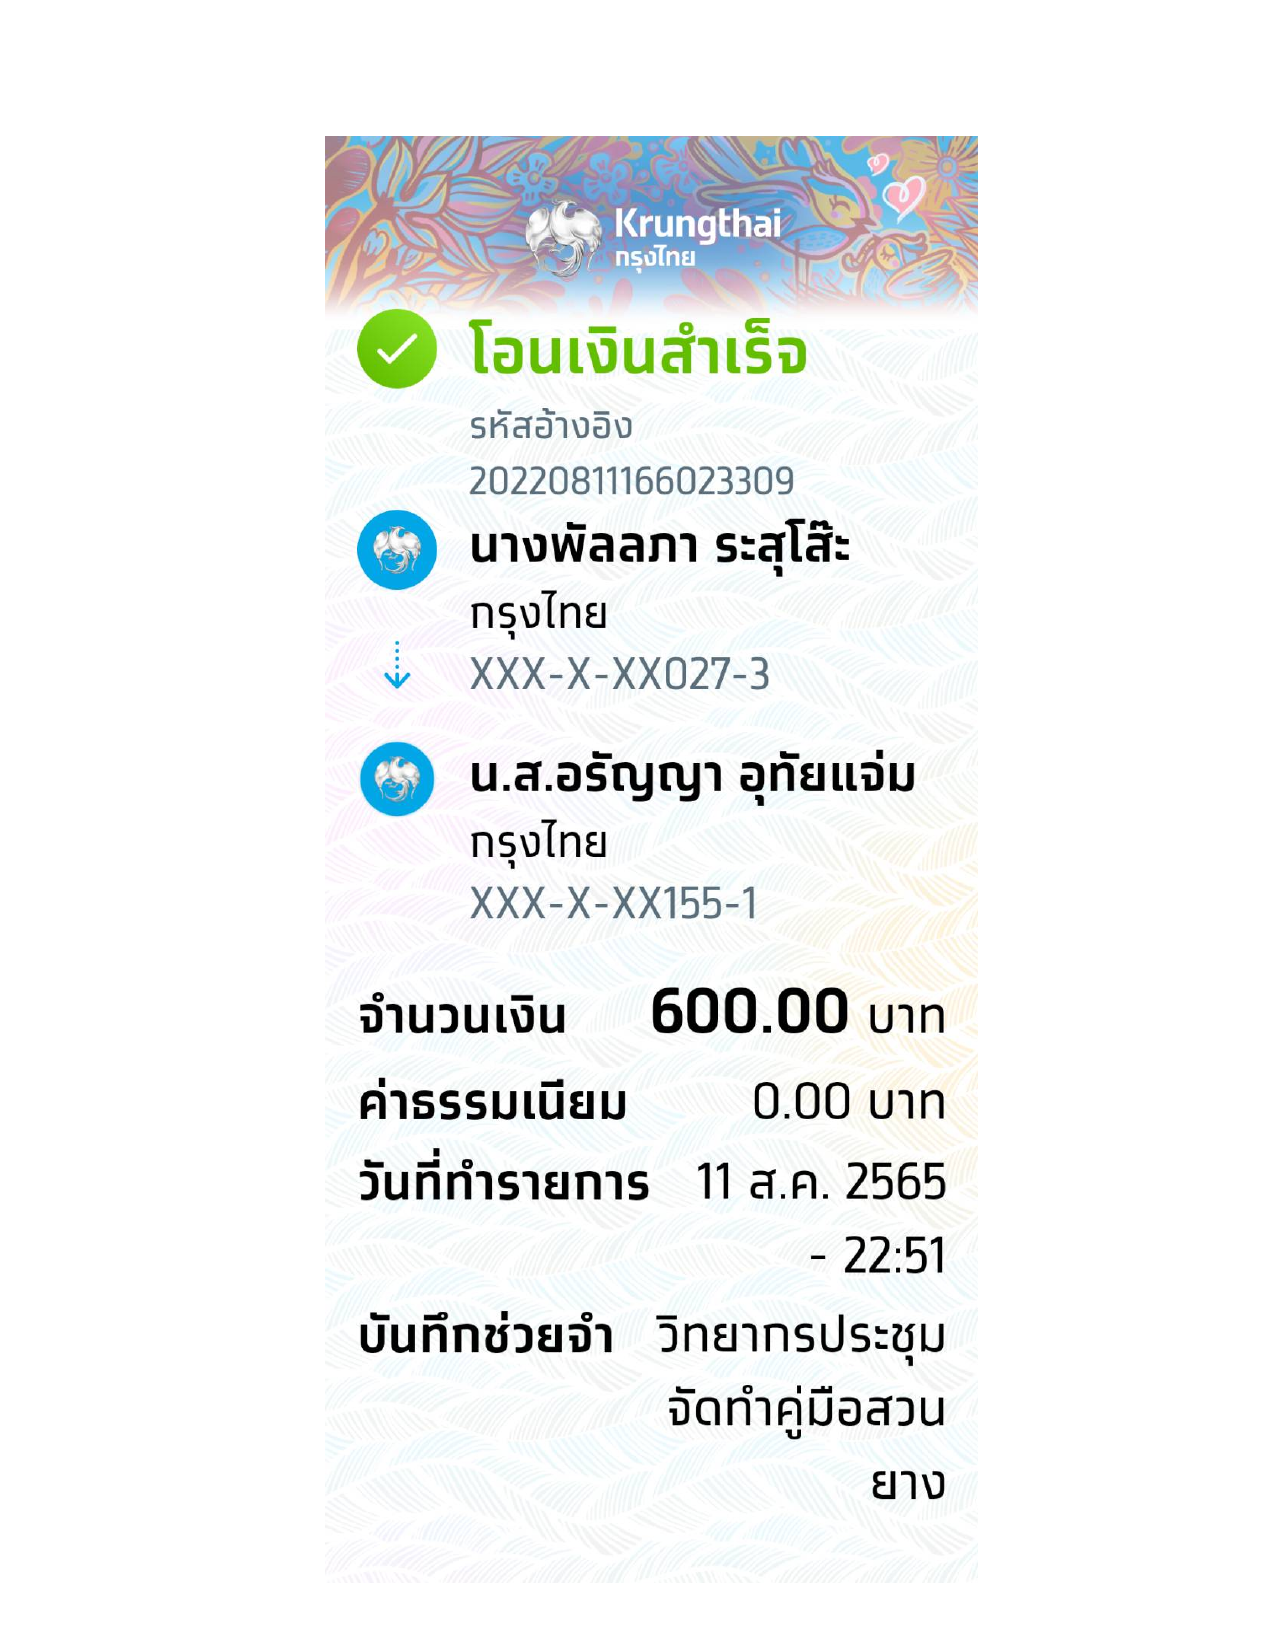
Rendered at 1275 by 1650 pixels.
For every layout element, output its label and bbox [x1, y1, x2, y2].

picture [325, 136, 978, 1583]
